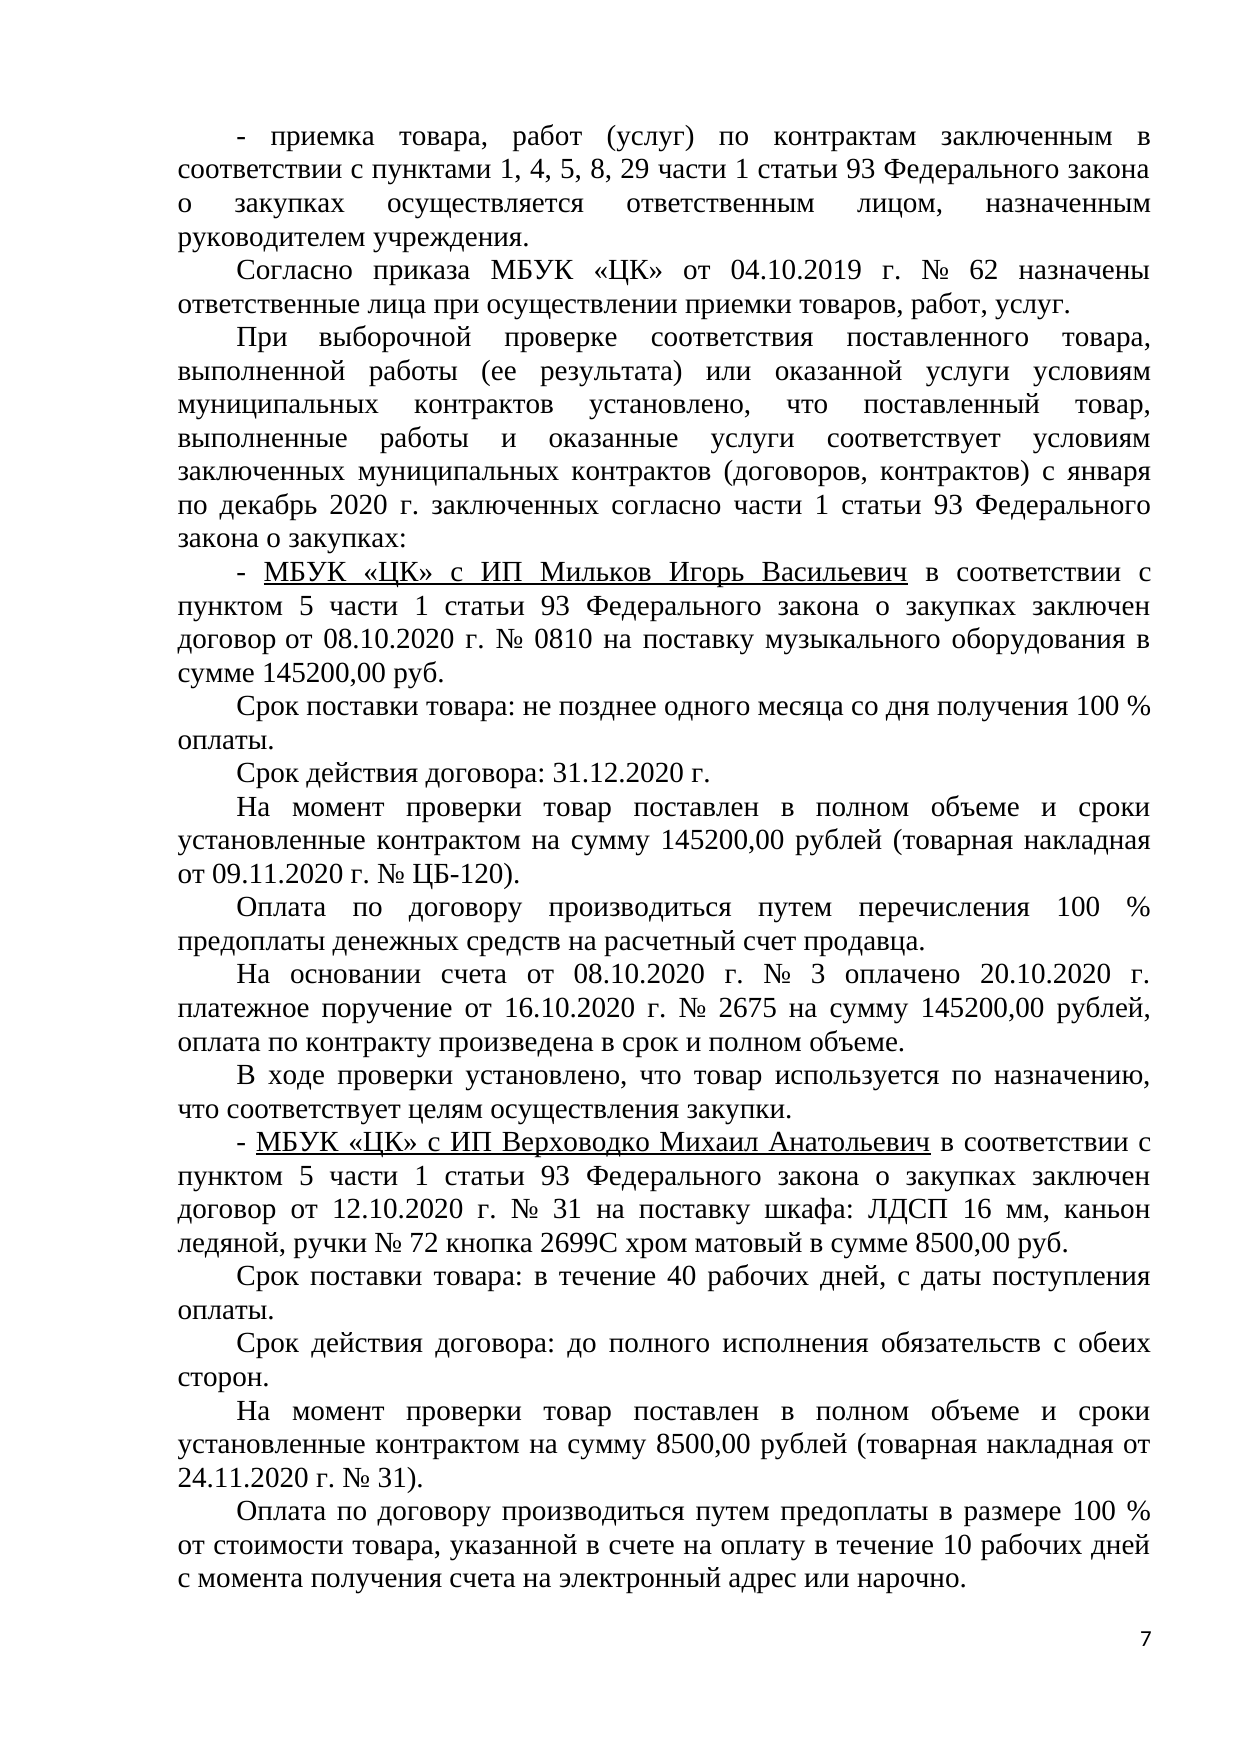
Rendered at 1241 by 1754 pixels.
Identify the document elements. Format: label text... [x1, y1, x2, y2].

text На основании счета от 08.10.2020 г. № 3 оплачено 20.10.2020 г. платежное поручение от 16.10.2020 г. № 2675 на сумму 145200,00 рублей, оплата по контракту произведена в срок и полном объеме. [177, 957, 1152, 1057]
text В ходе проверки установлено, что товар используется по назначению, что соответствует целям осуществления закупки. [177, 1057, 1152, 1124]
text Срок поставки товара: в течение 40 рабочих дней, с даты поступления оплаты. [177, 1258, 1152, 1326]
text - приемка товара, работ (услуг) по контрактам заключенным в соответствии с пунктами 1, 4, 5, 8, 29 части 1 статьи 93 Федерального закона о закупках осуществляется ответственным лицом, назначенным руководителем учреждения. [177, 118, 1152, 252]
text - МБУК «ЦК» с ИП Верховодко Михаил Анатольевич в соответствии с пунктом 5 части 1 статьи 93 Федерального закона о закупках заключен договор от 12.10.2020 г. № 31 на поставку шкафа: ЛДСП 16 мм, каньон ледяной, ручки № 72 кнопка 2699С хром матовый в сумме 8500,00 руб. [177, 1124, 1152, 1258]
text На момент проверки товар поставлен в полном объеме и сроки установленные контрактом на сумму 145200,00 рублей (товарная накладная от 09.11.2020 г. № ЦБ-120). [177, 789, 1152, 889]
text Согласно приказа МБУК «ЦК» от 04.10.2019 г. № 62 назначены ответственные лица при осуществлении приемки товаров, работ, услуг. [177, 252, 1152, 319]
text - МБУК «ЦК» с ИП Мильков Игорь Васильевич в соответствии с пунктом 5 части 1 статьи 93 Федерального закона о закупках заключен договор от 08.10.2020 г. № 0810 на поставку музыкального оборудования в сумме 145200,00 руб. [177, 554, 1152, 688]
text Срок действия договора: до полного исполнения обязательств с обеих сторон. [177, 1326, 1152, 1393]
text Оплата по договору производиться путем предоплаты в размере 100 % от стоимости товара, указанной в счете на оплату в течение 10 рабочих дней с момента получения счета на электронный адрес или нарочно. [177, 1493, 1152, 1594]
text Срок поставки товара: не позднее одного месяца со дня получения 100 % оплаты. [177, 688, 1152, 755]
text При выборочной проверке соответствия поставленного товара, выполненной работы (ее результата) или оказанной услуги условиям муниципальных контрактов установлено, что поставленный товар, выполненные работы и оказанные услуги соответствует условиям заключенных муниципальных контрактов (договоров, контрактов) с января по декабрь 2020 г. заключенных согласно части 1 статьи 93 Федерального закона о закупках: [177, 319, 1152, 554]
text На момент проверки товар поставлен в полном объеме и сроки установленные контрактом на сумму 8500,00 рублей (товарная накладная от 24.11.2020 г. № 31). [177, 1393, 1152, 1493]
text Срок действия договора: 31.12.2020 г. [177, 755, 1152, 789]
text Оплата по договору производиться путем перечисления 100 % предоплаты денежных средств на расчетный счет продавца. [177, 889, 1152, 957]
